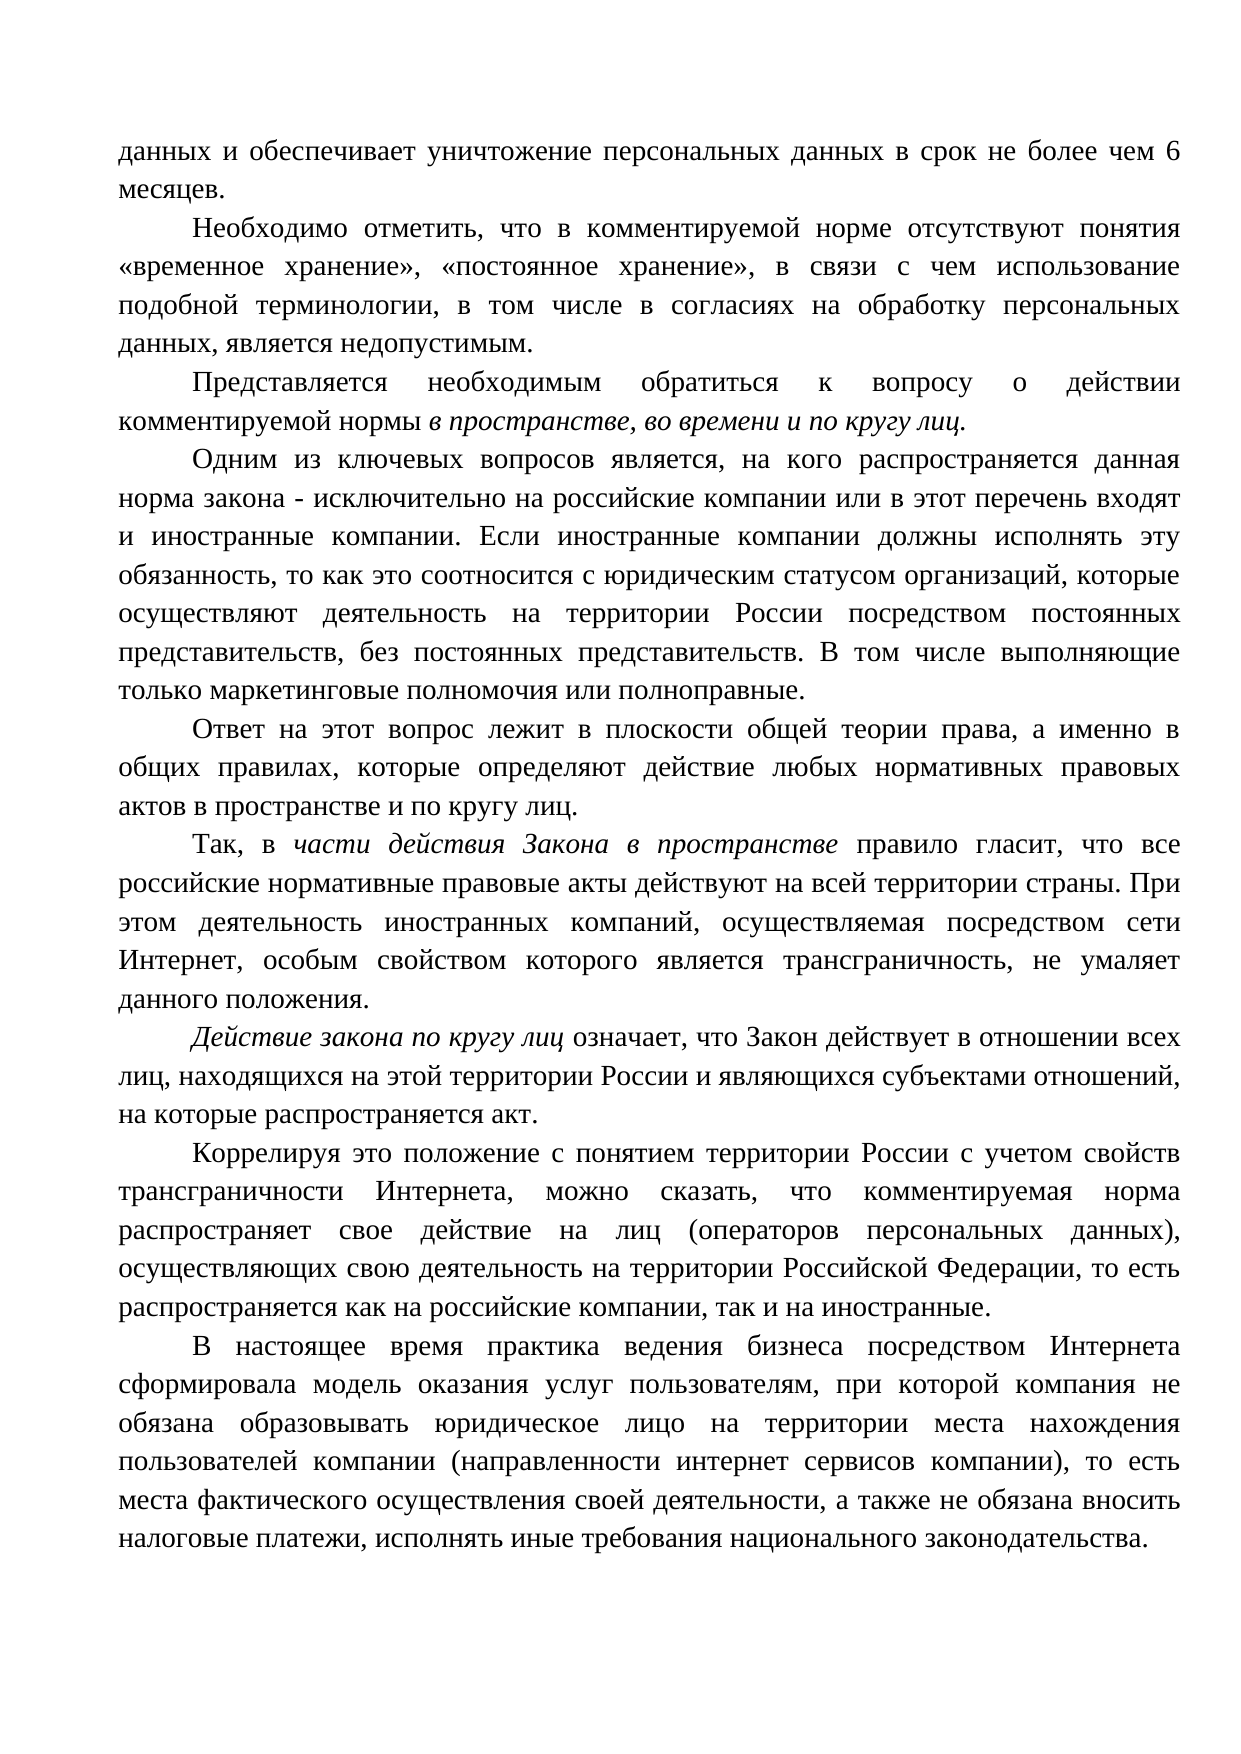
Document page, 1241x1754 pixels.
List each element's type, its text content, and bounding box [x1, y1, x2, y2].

text Ответ на этот вопрос лежит в плоскости общей теории права, а именно в общих правилах, которые определяют действие любых нормативных правовых актов в пространстве и по кругу лиц. [118, 711, 1181, 822]
text Одним из ключевых вопросов является, на кого распространяется данная норма закона - исключительно на российские компании или в этот перечень входят и иностранные компании. Если иностранные компании должны исполнять эту обязанность, то как это соотносится с юридическим статусом организаций, которые осуществляют деятельность на территории России посредством постоянных представительств, без постоянных представительств. В том числе выполняющие только маркетинговые полномочия или полноправные. [118, 441, 1181, 706]
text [118, 133, 1181, 205]
text Необходимо отметить, что в комментируемой норме отсутствуют понятия «временное хранение», «постоянное хранение», в связи с чем использование подобной терминологии, в том числе в согласиях на обработку персональных данных, является недопустимым. [118, 210, 1181, 359]
text В настоящее время практика ведения бизнеса посредством Интернета сформировала модель оказания услуг пользователям, при которой компания не обязана образовывать юридическое лицо на территории места нахождения пользователей компании (направленности интернет сервисов компании), то есть места фактического осуществления своей деятельности, а также не обязана вносить налоговые платежи, исполнять иные требования национального законодательства. [118, 1328, 1181, 1554]
text Так, в части действия Закона в пространстве правило гласит, что все российские нормативные правовые акты действуют на всей территории страны. При этом деятельность иностранных компаний, осуществляемая посредством сети Интернет, особым свойством которого является трансграничность, не умаляет данного положения. [118, 827, 1181, 1014]
text Действие закона по кругу лиц означает, что Закон действует в отношении всех лиц, находящихся на этой территории России и являющихся субъектами отношений, на которые распространяется акт. [118, 1019, 1181, 1130]
text Представляется необходимым обратиться к вопросу о действии комментируемой нормы в пространстве, во времени и по кругу лиц. [118, 364, 1181, 436]
text Коррелируя это положение с понятием территории России с учетом свойств трансграничности Интернета, можно сказать, что комментируемая норма распространяет свое действие на лиц (операторов персональных данных), осуществляющих свою деятельность на территории Российской Федерации, то есть распространяется как на российские компании, так и на иностранные. [118, 1135, 1181, 1323]
